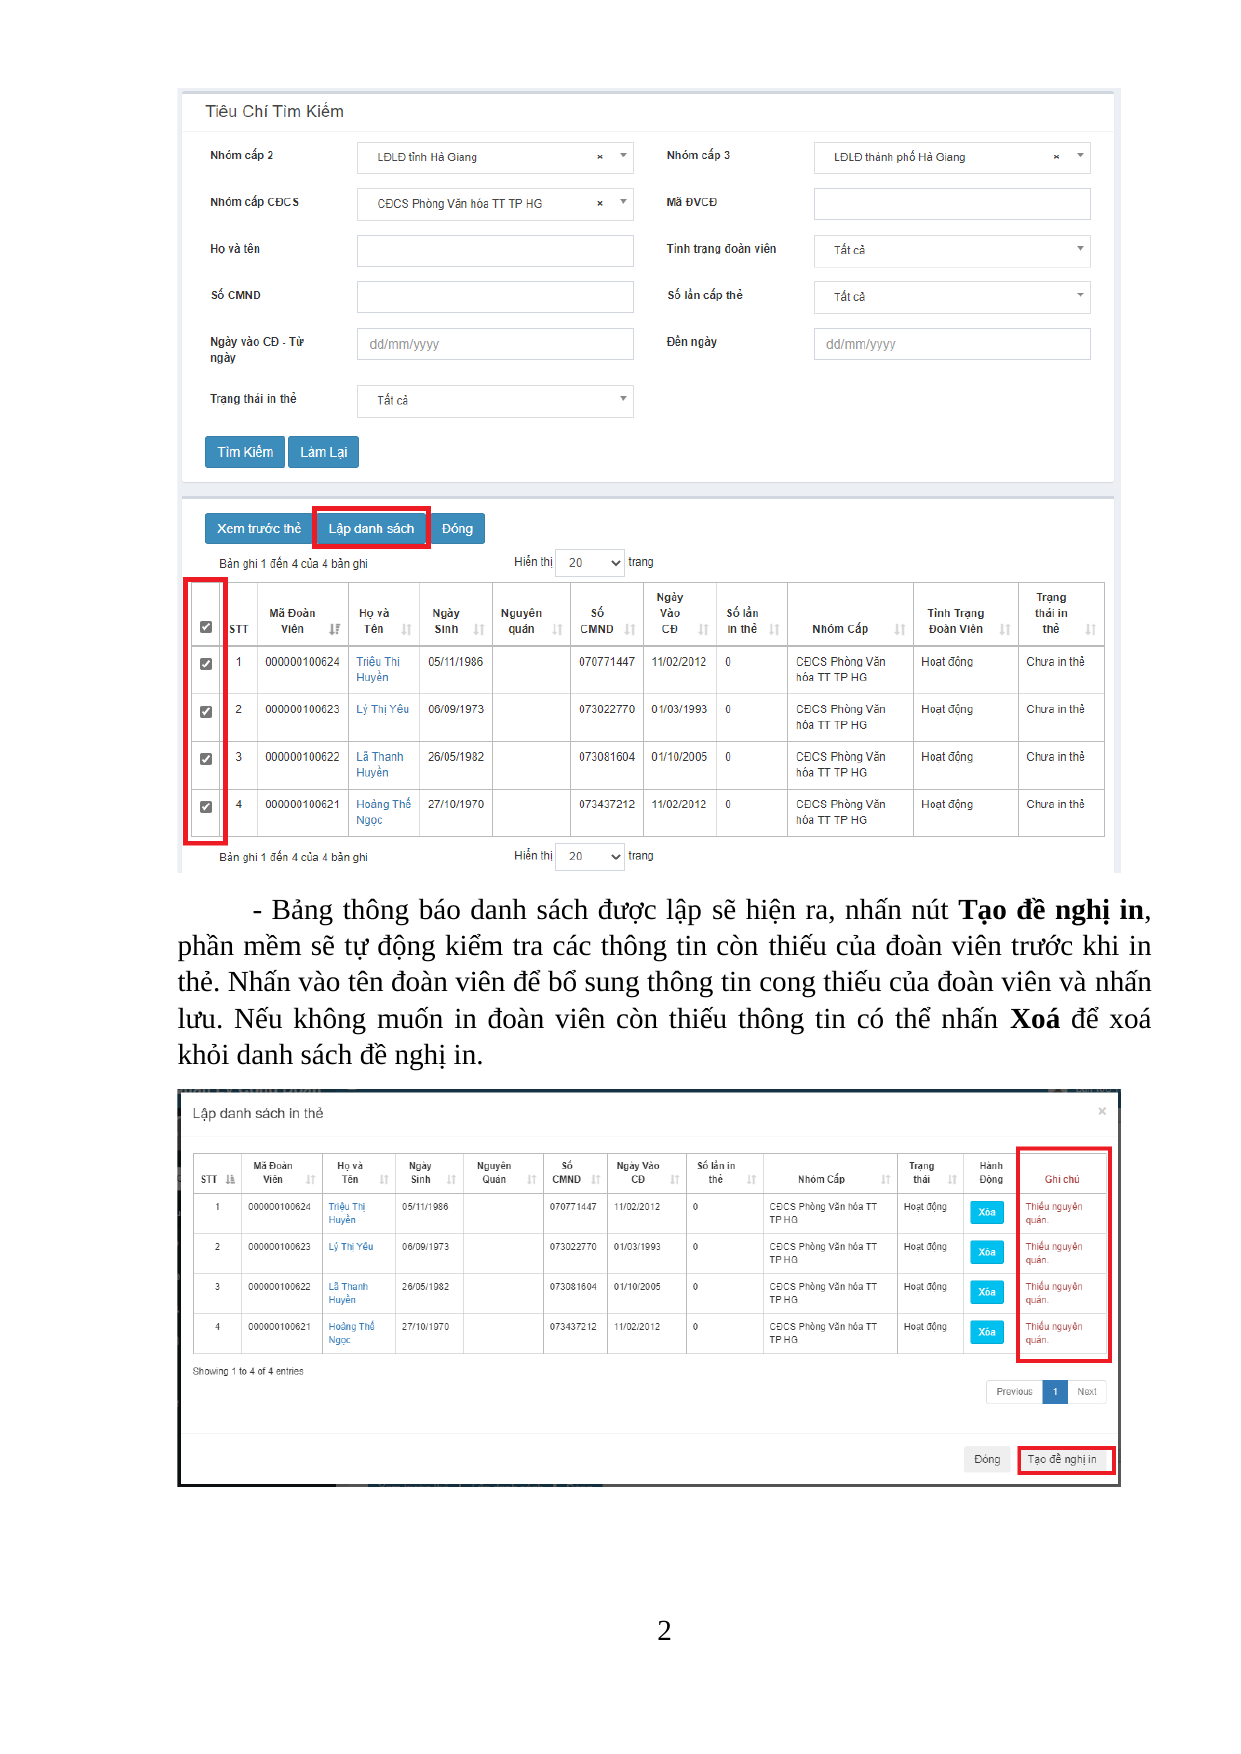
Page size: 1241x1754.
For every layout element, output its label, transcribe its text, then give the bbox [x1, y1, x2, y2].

picture [177, 1089, 1121, 1487]
text - Bảng thông báo danh sách được lập sẽ hiện ra, nhấn nút Tạo đề nghị in, phần mềm sẽ tự động kiểm tra các thông tin còn thiếu của đoàn viên trước khi in thẻ. Nhấn vào tên đoàn viên để bổ sung thông tin cong thiếu của đoàn viên và nhấn lưu. Nếu không muốn in đoàn viên còn thiếu thông tin có thể nhấn Xoá để xoá khỏi danh sách đề nghị in. [177, 892, 1152, 929]
text - Bảng thông báo danh sách được lập sẽ hiện ra, nhấn nút Tạo đề nghị in, phần mềm sẽ tự động kiểm tra các thông tin còn thiếu của đoàn viên trước khi in thẻ. Nhấn vào tên đoàn viên để bổ sung thông tin cong thiếu của đoàn viên và nhấn lưu. Nếu không muốn in đoàn viên còn thiếu thông tin có thể nhấn Xoá để xoá khỏi danh sách đề nghị in. [177, 1034, 1152, 1070]
picture [177, 88, 1121, 873]
